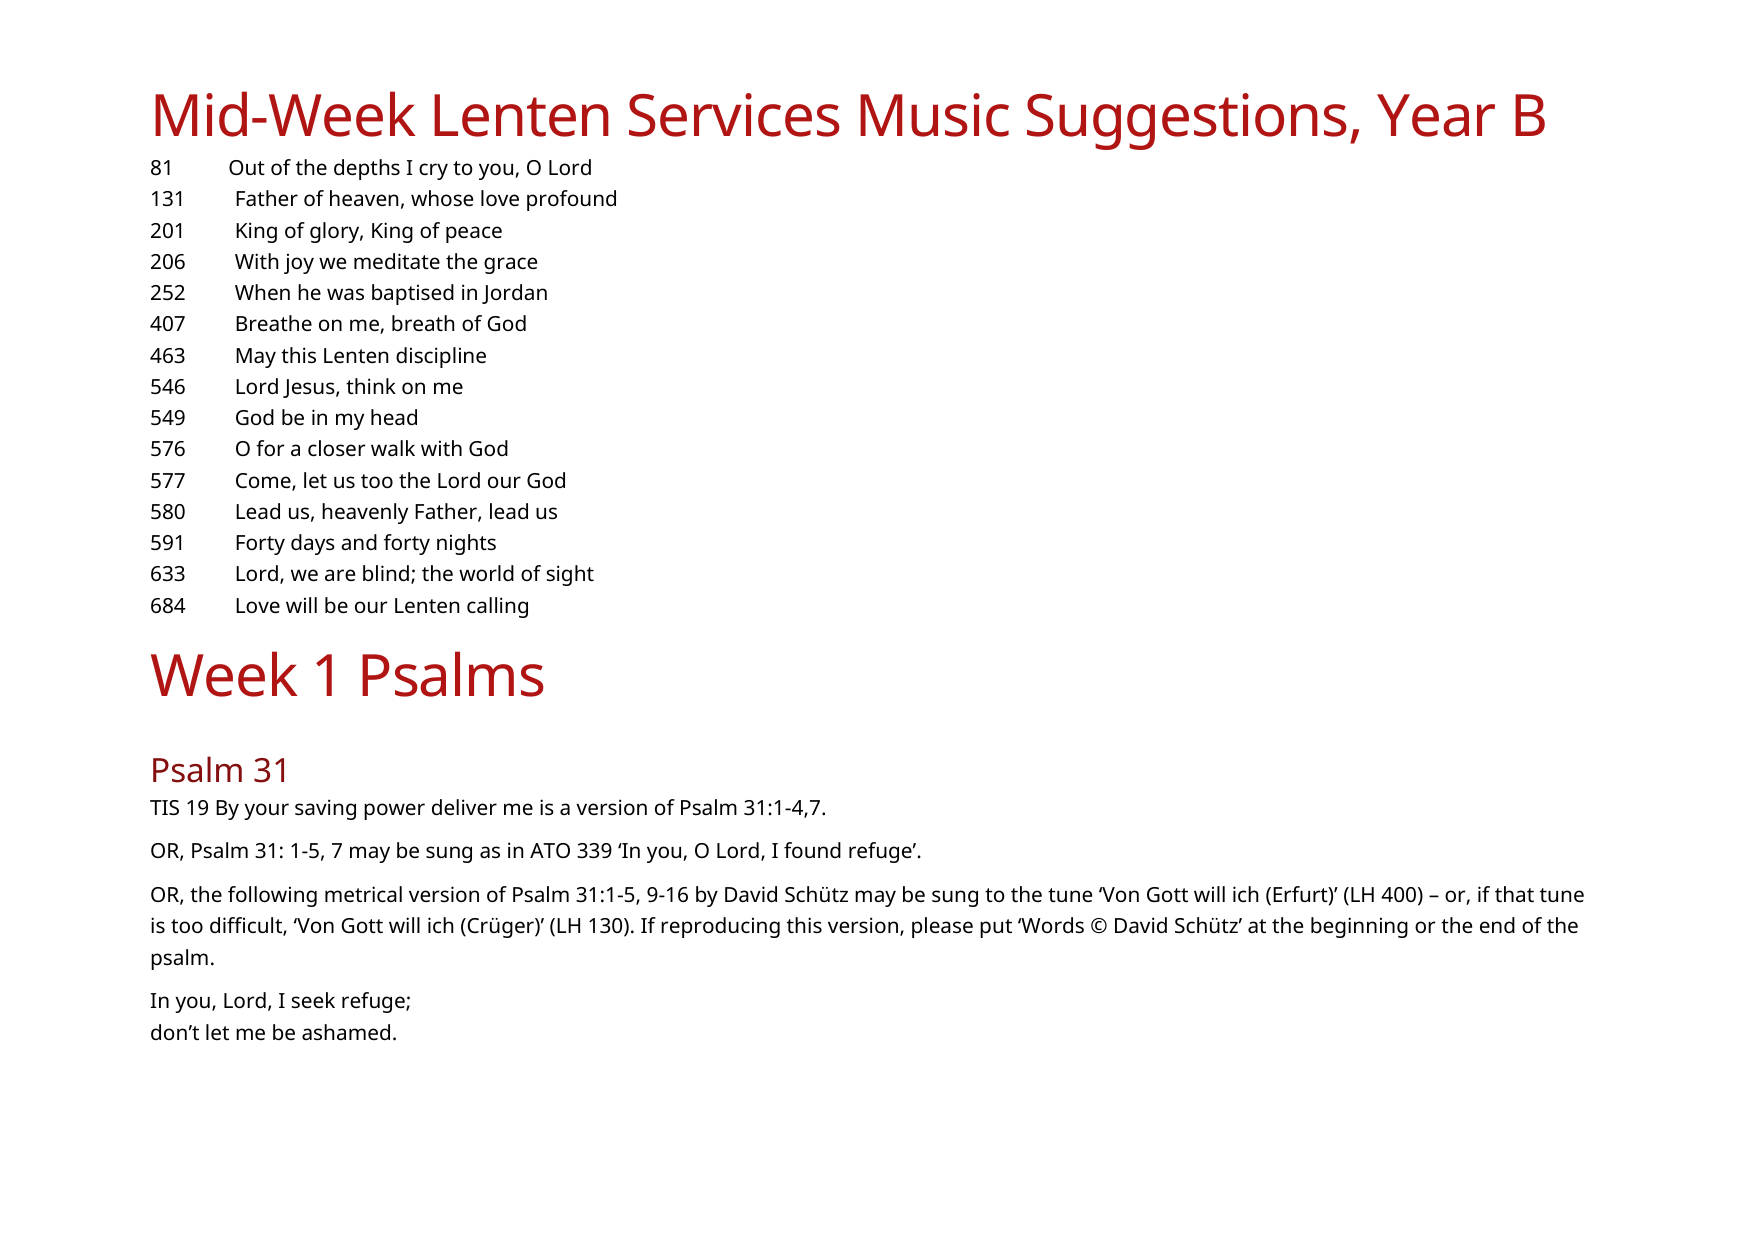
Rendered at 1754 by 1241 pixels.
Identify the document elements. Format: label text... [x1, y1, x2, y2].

title Week 1 Psalms [150, 634, 1604, 714]
subtitle Psalm 31 [150, 747, 1604, 793]
text OR, the following metrical version of Psalm 31:1-5, 9-16 by David Schütz may be sung to the tune ‘Von Gott will ich (Erfurt)’ (LH 400) – or, if that tune is too difficult, ‘Von Gott will ich (Crüger)’ (LH 130). If reproducing this version, please put ‘Words © David Schütz’ at the beginning or the end of the psalm. [150, 880, 1604, 971]
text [150, 986, 1604, 1046]
text OR, Psalm 31: 1-5, 7 may be sung as in ATO 339 ‘In you, O Lord, I found refuge’. [150, 836, 1604, 865]
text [150, 153, 1604, 619]
text TIS 19 By your saving power deliver me is a version of Psalm 31:1-4,7. [150, 793, 1604, 821]
